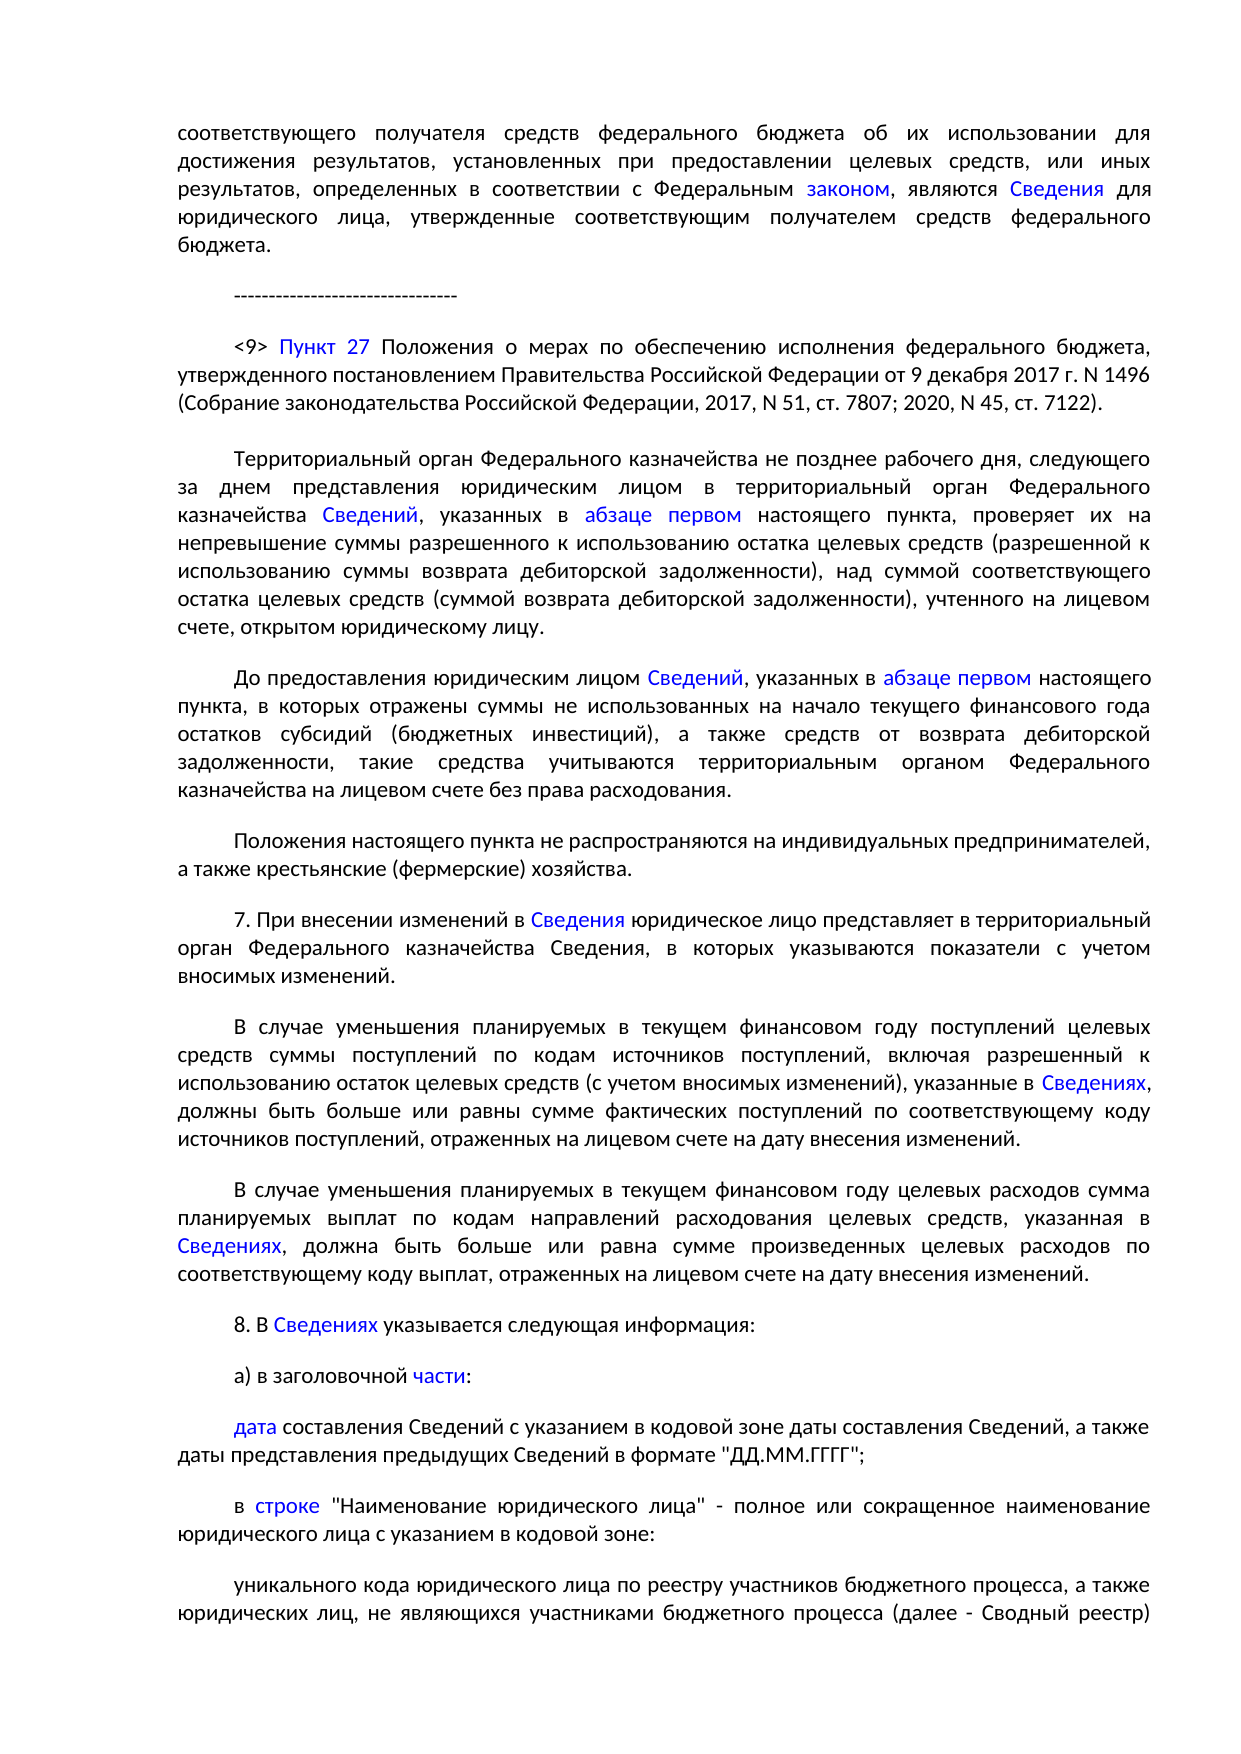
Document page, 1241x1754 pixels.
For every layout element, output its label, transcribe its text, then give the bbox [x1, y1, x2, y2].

text 8. В Сведениях указывается следующая информация: [177, 1310, 1152, 1338]
text -------------------------------- [177, 281, 1152, 309]
text В случае уменьшения планируемых в текущем финансовом году поступлений целевых средств суммы поступлений по кодам источников поступлений, включая разрешенный к использованию остаток целевых средств (с учетом вносимых изменений), указанные в Сведениях, должны быть больше или равны сумме фактических поступлений по соответствующему коду источников поступлений, отраженных на лицевом счете на дату внесения изменений. [177, 1012, 1152, 1152]
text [177, 118, 1152, 258]
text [177, 1570, 1152, 1626]
text <9> Пункт 27 Положения о мерах по обеспечению исполнения федерального бюджета, утвержденного постановлением Правительства Российской Федерации от 9 декабря 2017 г. N 1496 (Собрание законодательства Российской Федерации, 2017, N 51, ст. 7807; 2020, N 45, ст. 7122). [177, 332, 1152, 416]
text В случае уменьшения планируемых в текущем финансовом году целевых расходов сумма планируемых выплат по кодам направлений расходования целевых средств, указанная в Сведениях, должна быть больше или равна сумме произведенных целевых расходов по соответствующему коду выплат, отраженных на лицевом счете на дату внесения изменений. [177, 1175, 1152, 1287]
text Территориальный орган Федерального казначейства не позднее рабочего дня, следующего за днем представления юридическим лицом в территориальный орган Федерального казначейства Сведений, указанных в абзаце первом настоящего пункта, проверяет их на непревышение суммы разрешенного к использованию остатка целевых средств (разрешенной к использованию суммы возврата дебиторской задолженности), над суммой соответствующего остатка целевых средств (суммой возврата дебиторской задолженности), учтенного на лицевом счете, открытом юридическому лицу. [177, 444, 1152, 640]
text дата составления Сведений с указанием в кодовой зоне даты составления Сведений, а также даты представления предыдущих Сведений в формате "ДД.ММ.ГГГГ"; [177, 1412, 1152, 1468]
text 7. При внесении изменений в Сведения юридическое лицо представляет в территориальный орган Федерального казначейства Сведения, в которых указываются показатели с учетом вносимых изменений. [177, 905, 1152, 989]
text а) в заголовочной части: [177, 1361, 1152, 1389]
text в строке "Наименование юридического лица" - полное или сокращенное наименование юридического лица с указанием в кодовой зоне: [177, 1491, 1152, 1547]
text До предоставления юридическим лицом Сведений, указанных в абзаце первом настоящего пункта, в которых отражены суммы не использованных на начало текущего финансового года остатков субсидий (бюджетных инвестиций), а также средств от возврата дебиторской задолженности, такие средства учитываются территориальным органом Федерального казначейства на лицевом счете без права расходования. [177, 663, 1152, 803]
text Положения настоящего пункта не распространяются на индивидуальных предпринимателей, а также крестьянские (фермерские) хозяйства. [177, 826, 1152, 882]
